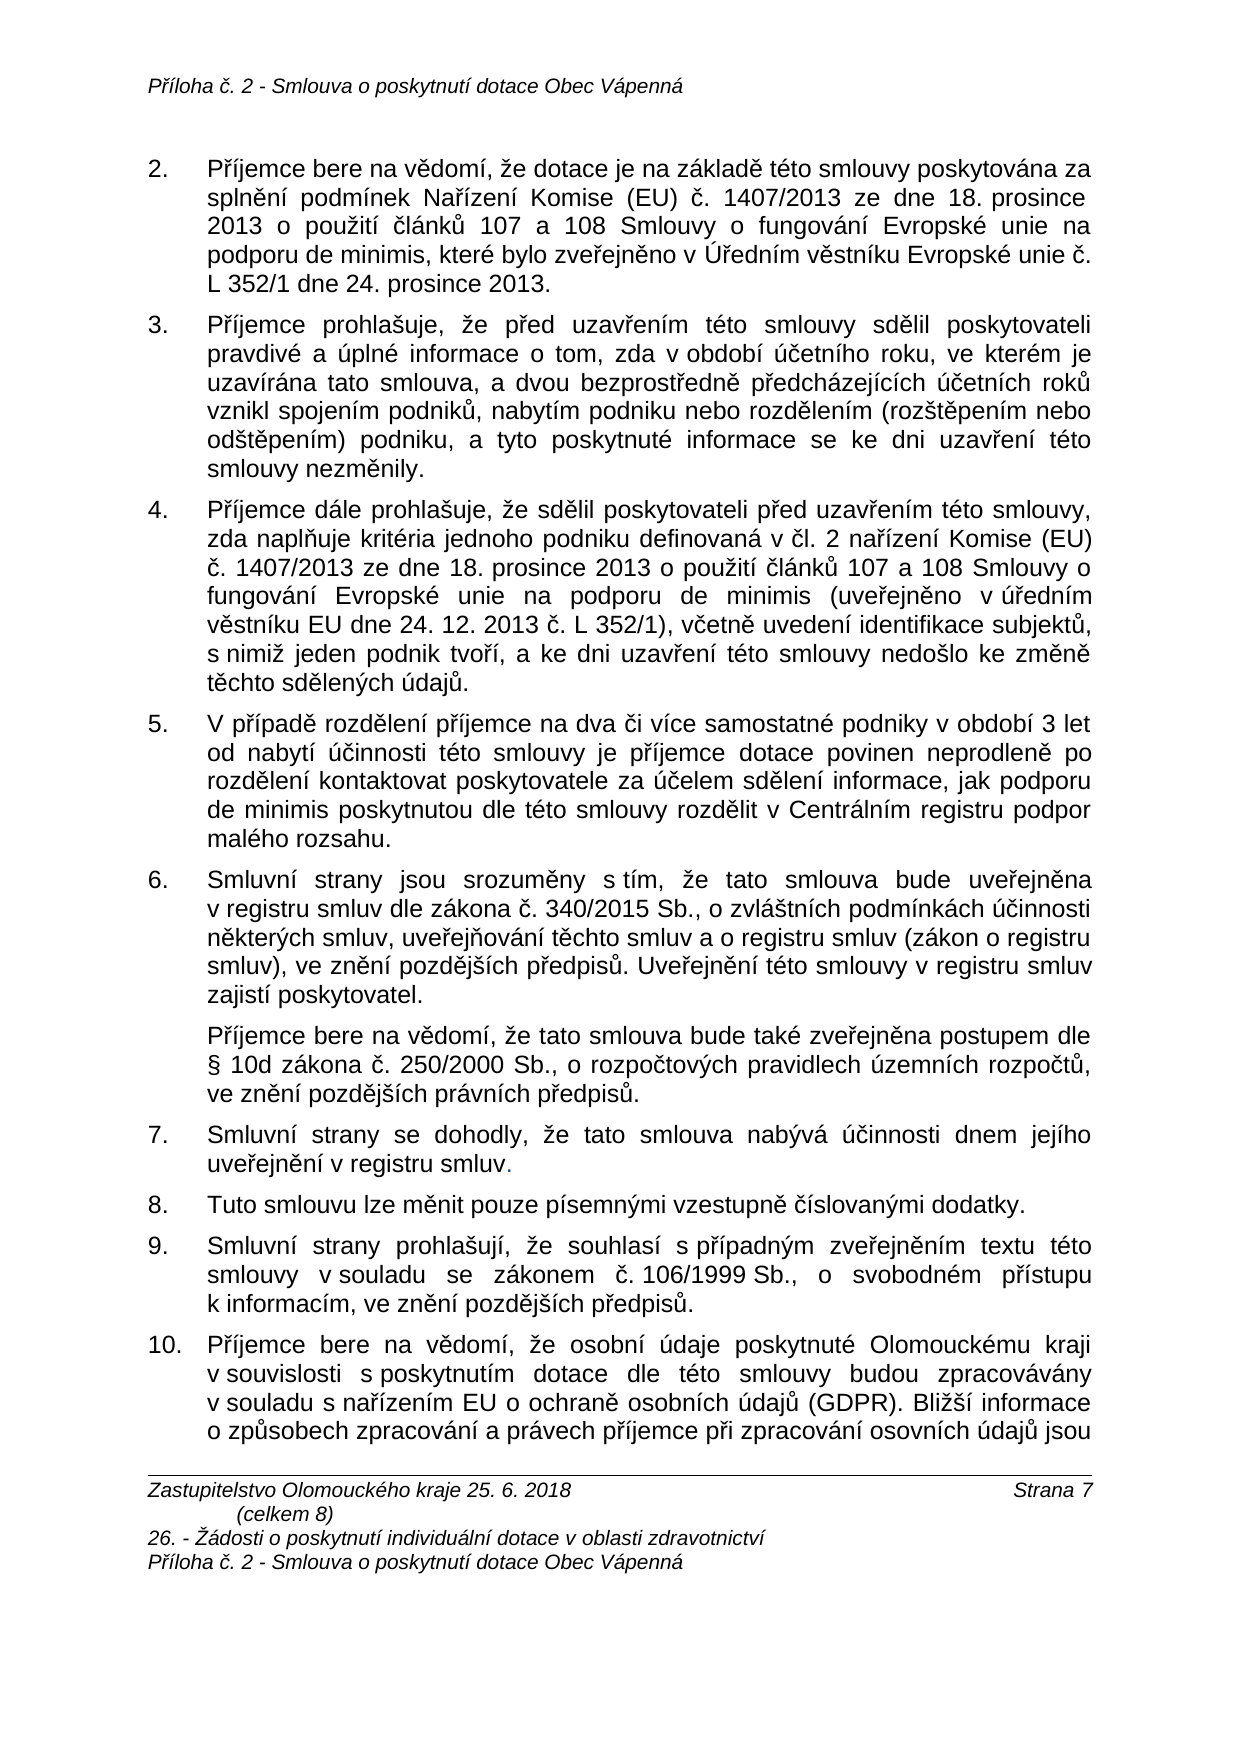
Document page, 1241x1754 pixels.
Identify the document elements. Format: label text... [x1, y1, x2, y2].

text Příjemce bere na vědomí, že tato smlouva bude také zveřejněna postupem dle § 10d zákona č. 250/2000 Sb., o rozpočtových pravidlech územních rozpočtů, ve znění pozdějších právních předpisů. [207, 1021, 1092, 1107]
list Smluvní strany prohlašují, že souhlasí s případným zveřejněním textu této smlouvy v souladu se zákonem č. 106/1999 Sb., o svobodném přístupu k informacím, ve znění pozdějších předpisů. [148, 1231, 1092, 1317]
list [148, 1330, 1092, 1445]
list Příjemce bere na vědomí, že dotace je na základě této smlouvy poskytována za splnění podmínek Nařízení Komise (EU) č. 1407/2013 ze dne 18. prosince 2013 o použití článků 107 a 108 Smlouvy o fungování Evropské unie na podporu de minimis, které bylo zveřejněno v Úředním věstníku Evropské unie č. L 352/1 dne 24. prosince 2013. [148, 154, 1092, 297]
list Příjemce dále prohlašuje, že sdělil poskytovateli před uzavřením této smlouvy, zda naplňuje kritéria jednoho podniku definovaná v čl. 2 nařízení Komise (EU) č. 1407/2013 ze dne 18. prosince 2013 o použití článků 107 a 108 Smlouvy o fungování Evropské unie na podporu de minimis (uveřejněno v úředním věstníku EU dne 24. 12. 2013 č. L 352/1), včetně uvedení identifikace subjektů, s nimiž jeden podnik tvoří, a ke dni uzavření této smlouvy nedošlo ke změně těchto sdělených údajů. [148, 495, 1092, 696]
list Smluvní strany jsou srozuměny s tím, že tato smlouva bude uveřejněna v registru smluv dle zákona č. 340/2015 Sb., o zvláštních podmínkách účinnosti některých smluv, uveřejňování těchto smluv a o registru smluv (zákon o registru smluv), ve znění pozdějších předpisů. Uveřejnění této smlouvy v registru smluv zajistí poskytovatel. [148, 865, 1092, 1009]
list V případě rozdělení příjemce na dva či více samostatné podniky v období 3 let od nabytí účinnosti této smlouvy je příjemce dotace povinen neprodleně po rozdělení kontaktovat poskytovatele za účelem sdělení informace, jak podporu de minimis poskytnutou dle této smlouvy rozdělit v Centrálním registru podpor malého rozsahu. [148, 709, 1092, 852]
list Tuto smlouvu lze měnit pouze písemnými vzestupně číslovanými dodatky. [148, 1190, 1092, 1219]
list Smluvní strany se dohodly, že tato smlouva nabývá účinnosti dnem jejího uveřejnění v registru smluv. [148, 1120, 1092, 1177]
list Příjemce prohlašuje, že před uzavřením této smlouvy sdělil poskytovateli pravdivé a úplné informace o tom, zda v období účetního roku, ve kterém je uzavírána tato smlouva, a dvou bezprostředně předcházejících účetních roků vznikl spojením podniků, nabytím podniku nebo rozdělením (rozštěpením nebo odštěpením) podniku, a tyto poskytnuté informace se ke dni uzavření této smlouvy nezměnily. [148, 310, 1092, 482]
